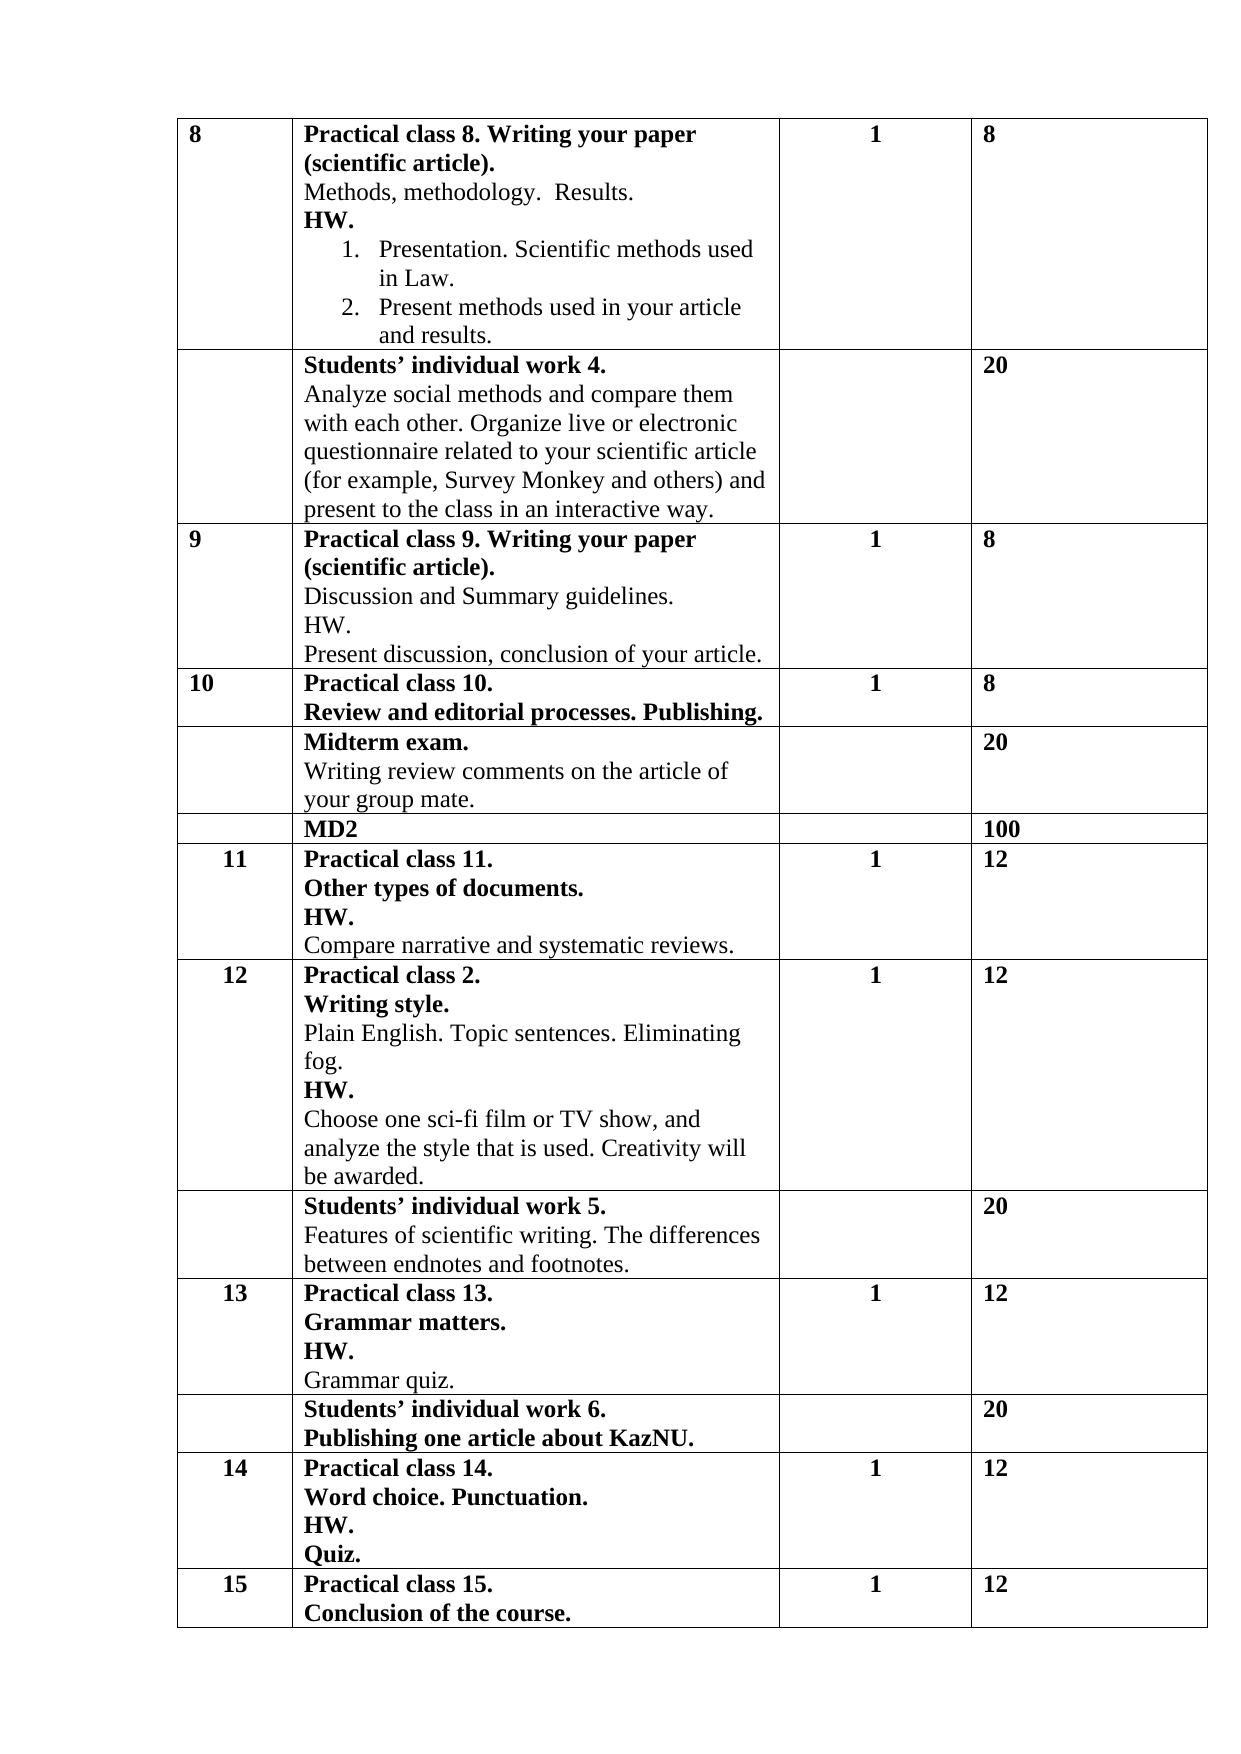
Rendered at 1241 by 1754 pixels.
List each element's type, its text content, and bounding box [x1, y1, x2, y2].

table_cell 8 [972, 524, 1207, 667]
table_cell MD2 [293, 814, 779, 843]
table_cell 8 [972, 119, 1207, 349]
table_cell 20 [972, 727, 1207, 813]
table_cell 12 [972, 1569, 1207, 1627]
table_cell 12 [972, 844, 1207, 959]
table_cell 100 [972, 814, 1207, 843]
table_cell Students’ individual work 5. Features of scientific writing. The differences between endnotes and footnotes. [293, 1191, 779, 1277]
table_cell [178, 814, 292, 843]
table_cell Practical class 2. Writing style. Plain English. Topic sentences. Eliminating fog. HW. Choose one sci-fi film or TV show, and analyze the style that is used. Creativity will be awarded. [293, 960, 779, 1190]
table_cell 1 [780, 524, 971, 667]
table_cell 20 [972, 1395, 1207, 1452]
table_cell 8 [972, 669, 1207, 726]
table_cell [178, 350, 292, 523]
table_cell 10 [178, 669, 292, 726]
table_cell Practical class 10. Review and editorial processes. Publishing. [293, 669, 779, 726]
table_cell Practical class 14. Word choice. Punctuation. HW. Quiz. [293, 1453, 779, 1568]
table_cell [780, 350, 971, 523]
table_cell 15 [178, 1569, 292, 1627]
table_cell 11 [178, 844, 292, 959]
table_cell Midterm exam. Writing review comments on the article of your group mate. [293, 727, 779, 813]
table_cell Students’ individual work 6. Publishing one article about KazNU. [293, 1395, 779, 1452]
table_cell 1 [780, 1569, 971, 1627]
table_cell 8 [178, 119, 292, 349]
table_cell Practical class 8. Writing your paper (scientific article). Methods, methodology. Results. HW. Presentation. Scientific methods used in Law. Present methods used in your article and results. [293, 119, 779, 349]
table_cell 14 [178, 1453, 292, 1568]
table_cell 20 [972, 350, 1207, 523]
table_cell 12 [972, 1279, 1207, 1393]
table_cell 12 [178, 960, 292, 1190]
table_cell 1 [780, 960, 971, 1190]
table_cell [780, 1395, 971, 1452]
table_cell Students’ individual work 4. Analyze social methods and compare them with each other. Organize live or electronic questionnaire related to your scientific article (for example, Survey Monkey and others) and present to the class in an interactive way. [293, 350, 779, 523]
table_cell [178, 1191, 292, 1277]
table_cell 20 [972, 1191, 1207, 1277]
table_cell 12 [972, 960, 1207, 1190]
table_cell 12 [972, 1453, 1207, 1568]
table_cell Practical class 13. Grammar matters. HW. Grammar quiz. [293, 1279, 779, 1393]
table_cell [178, 1395, 292, 1452]
table_cell [780, 727, 971, 813]
table_cell 13 [178, 1279, 292, 1393]
table_cell 1 [780, 1453, 971, 1568]
table_cell 1 [780, 669, 971, 726]
table_cell Practical class 15. Conclusion of the course. [293, 1569, 779, 1627]
table_cell 1 [780, 844, 971, 959]
table_cell 9 [178, 524, 292, 667]
table_cell [178, 727, 292, 813]
table_cell Practical class 9. Writing your paper (scientific article). Discussion and Summary guidelines. HW. Present discussion, conclusion of your article. [293, 524, 779, 667]
table_cell [780, 1191, 971, 1277]
table_cell 1 [780, 119, 971, 349]
table_cell [780, 814, 971, 843]
table_cell 1 [780, 1279, 971, 1393]
table_cell Practical class 11. Other types of documents. HW. Compare narrative and systematic reviews. [293, 844, 779, 959]
